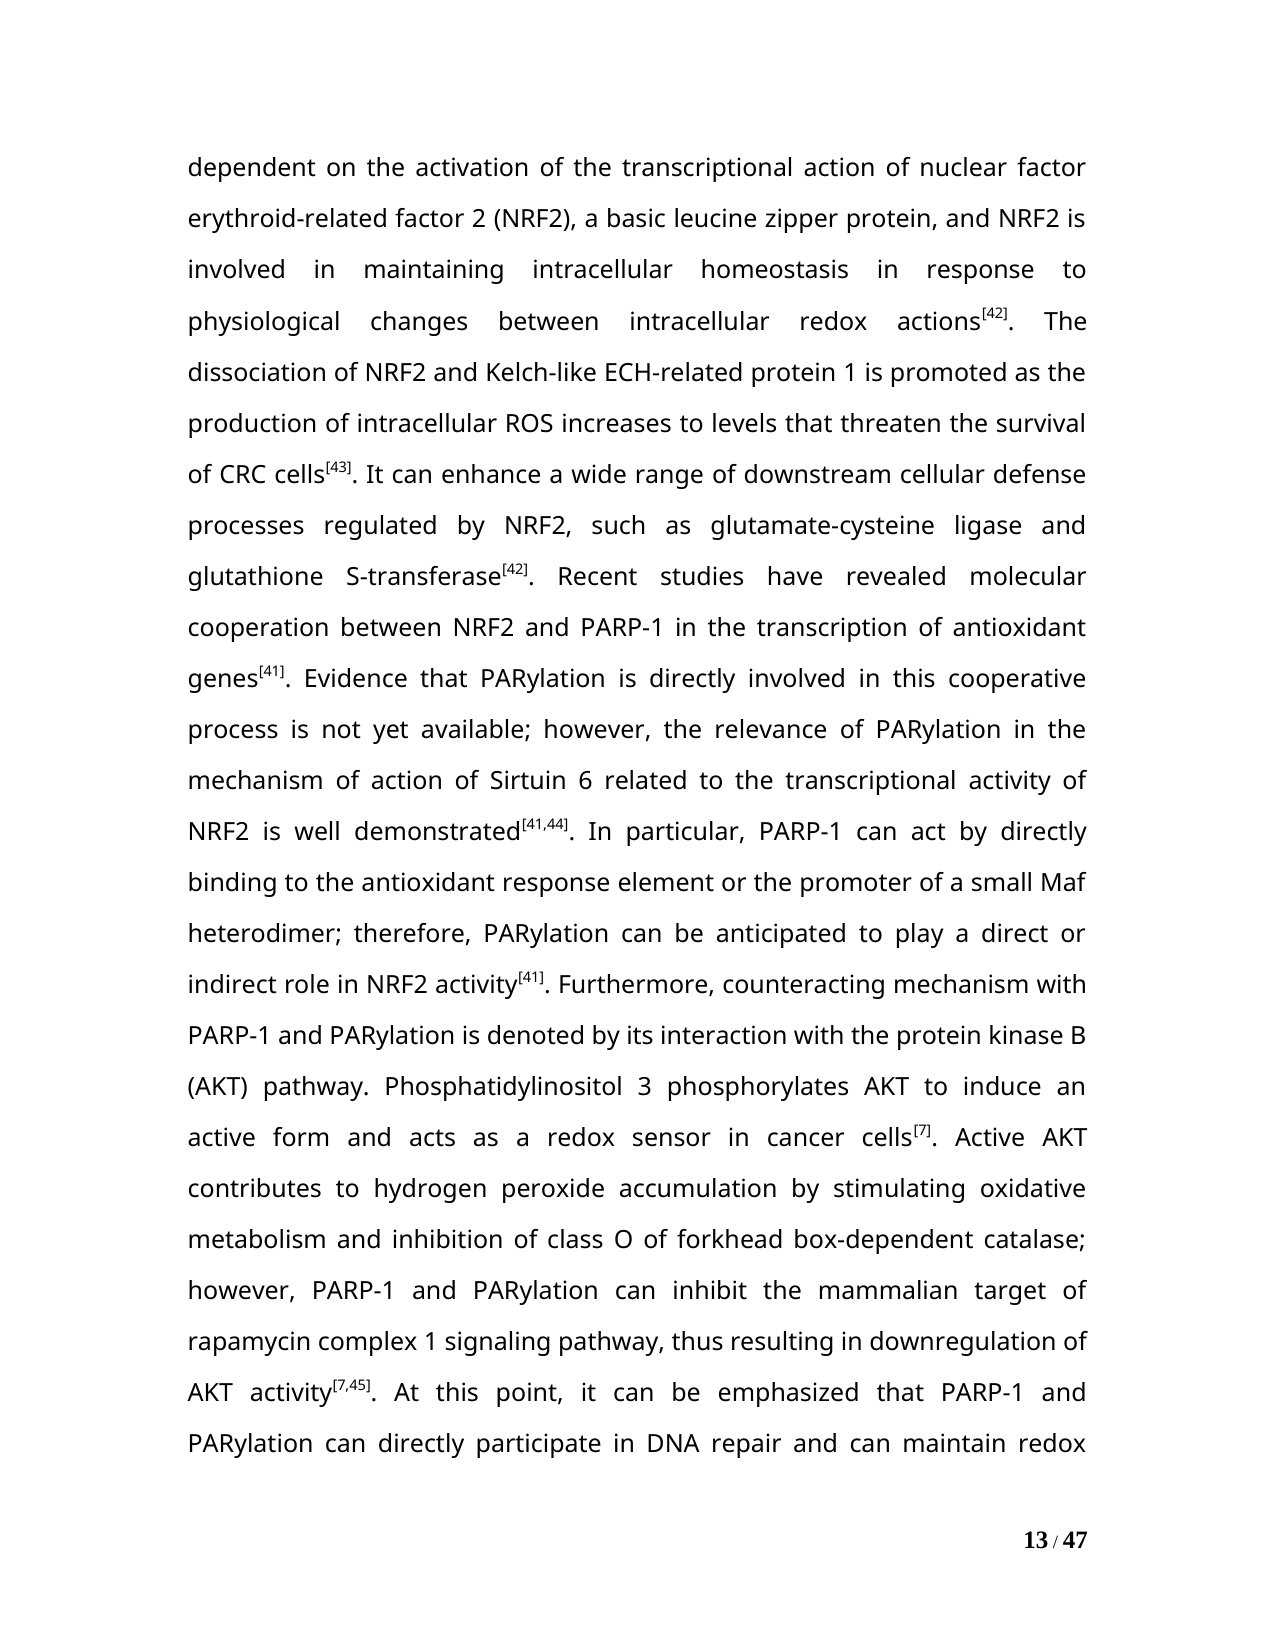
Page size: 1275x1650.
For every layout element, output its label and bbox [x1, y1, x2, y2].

text [187, 150, 1087, 1460]
